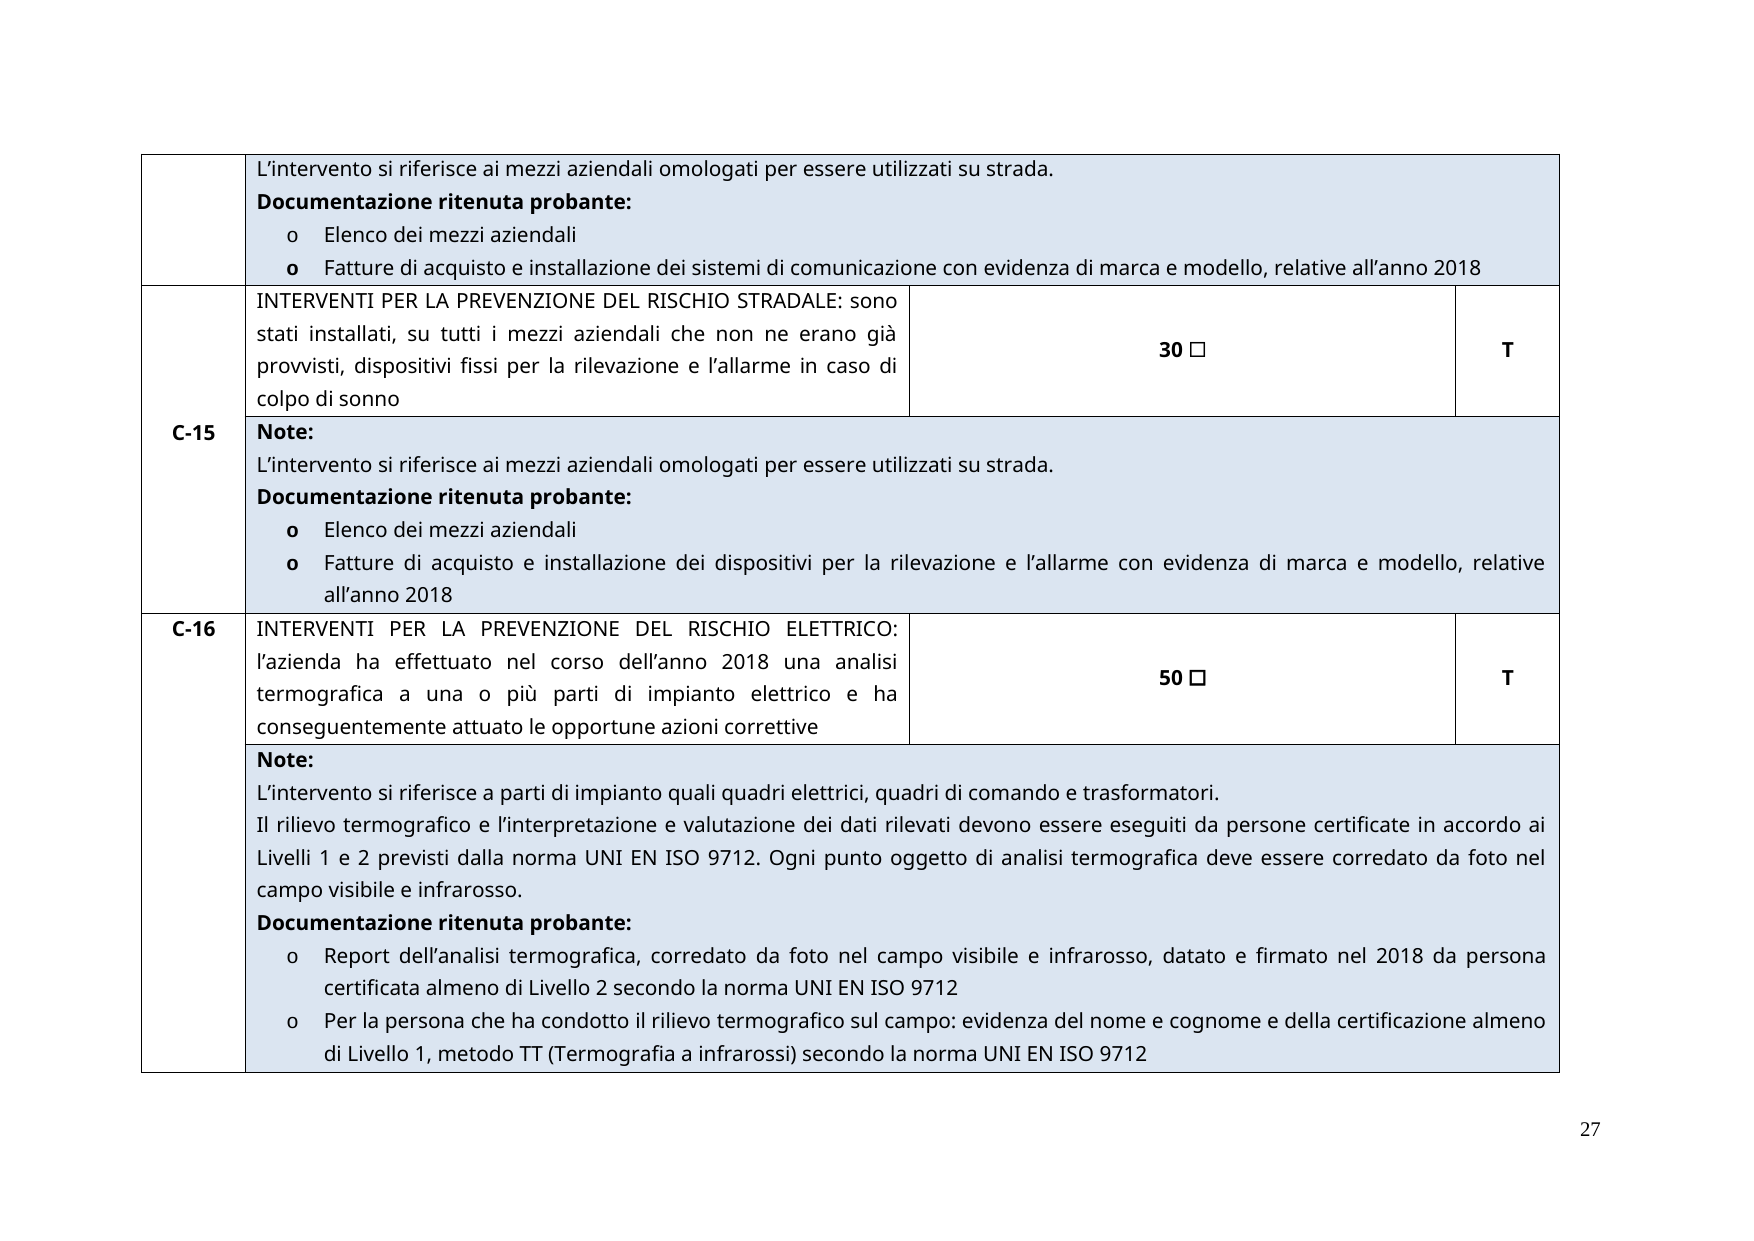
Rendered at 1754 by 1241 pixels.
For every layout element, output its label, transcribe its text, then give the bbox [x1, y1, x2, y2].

table_cell Note: L’intervento si riferisce ai mezzi aziendali omologati per essere utilizzati su strada. Documentazione ritenuta probante: Elenco dei mezzi aziendali Fatture di acquisto e installazione dei dispositivi per la rilevazione e l’allarme con evidenza di marca e modello, relative all’anno 2018 [246, 417, 1559, 613]
table_cell 30 [910, 286, 1455, 416]
table_cell C-15 [142, 286, 245, 613]
table_cell INTERVENTI PER LA PREVENZIONE DEL RISCHIO ELETTRICO: l’azienda ha effettuato nel corso dell’anno 2018 una analisi termografica a una o più parti di impianto elettrico e ha conseguentemente attuato le opportune azioni correttive [246, 614, 909, 744]
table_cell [246, 155, 1559, 285]
table_cell 50 [910, 614, 1455, 744]
table_cell T [1456, 286, 1559, 416]
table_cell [246, 745, 1559, 1072]
table_cell C-16 [142, 614, 245, 1072]
table_cell INTERVENTI PER LA PREVENZIONE DEL RISCHIO STRADALE: sono stati installati, su tutti i mezzi aziendali che non ne erano già provvisti, dispositivi fissi per la rilevazione e l’allarme in caso di colpo di sonno [246, 286, 909, 416]
table_cell T [1456, 614, 1559, 744]
